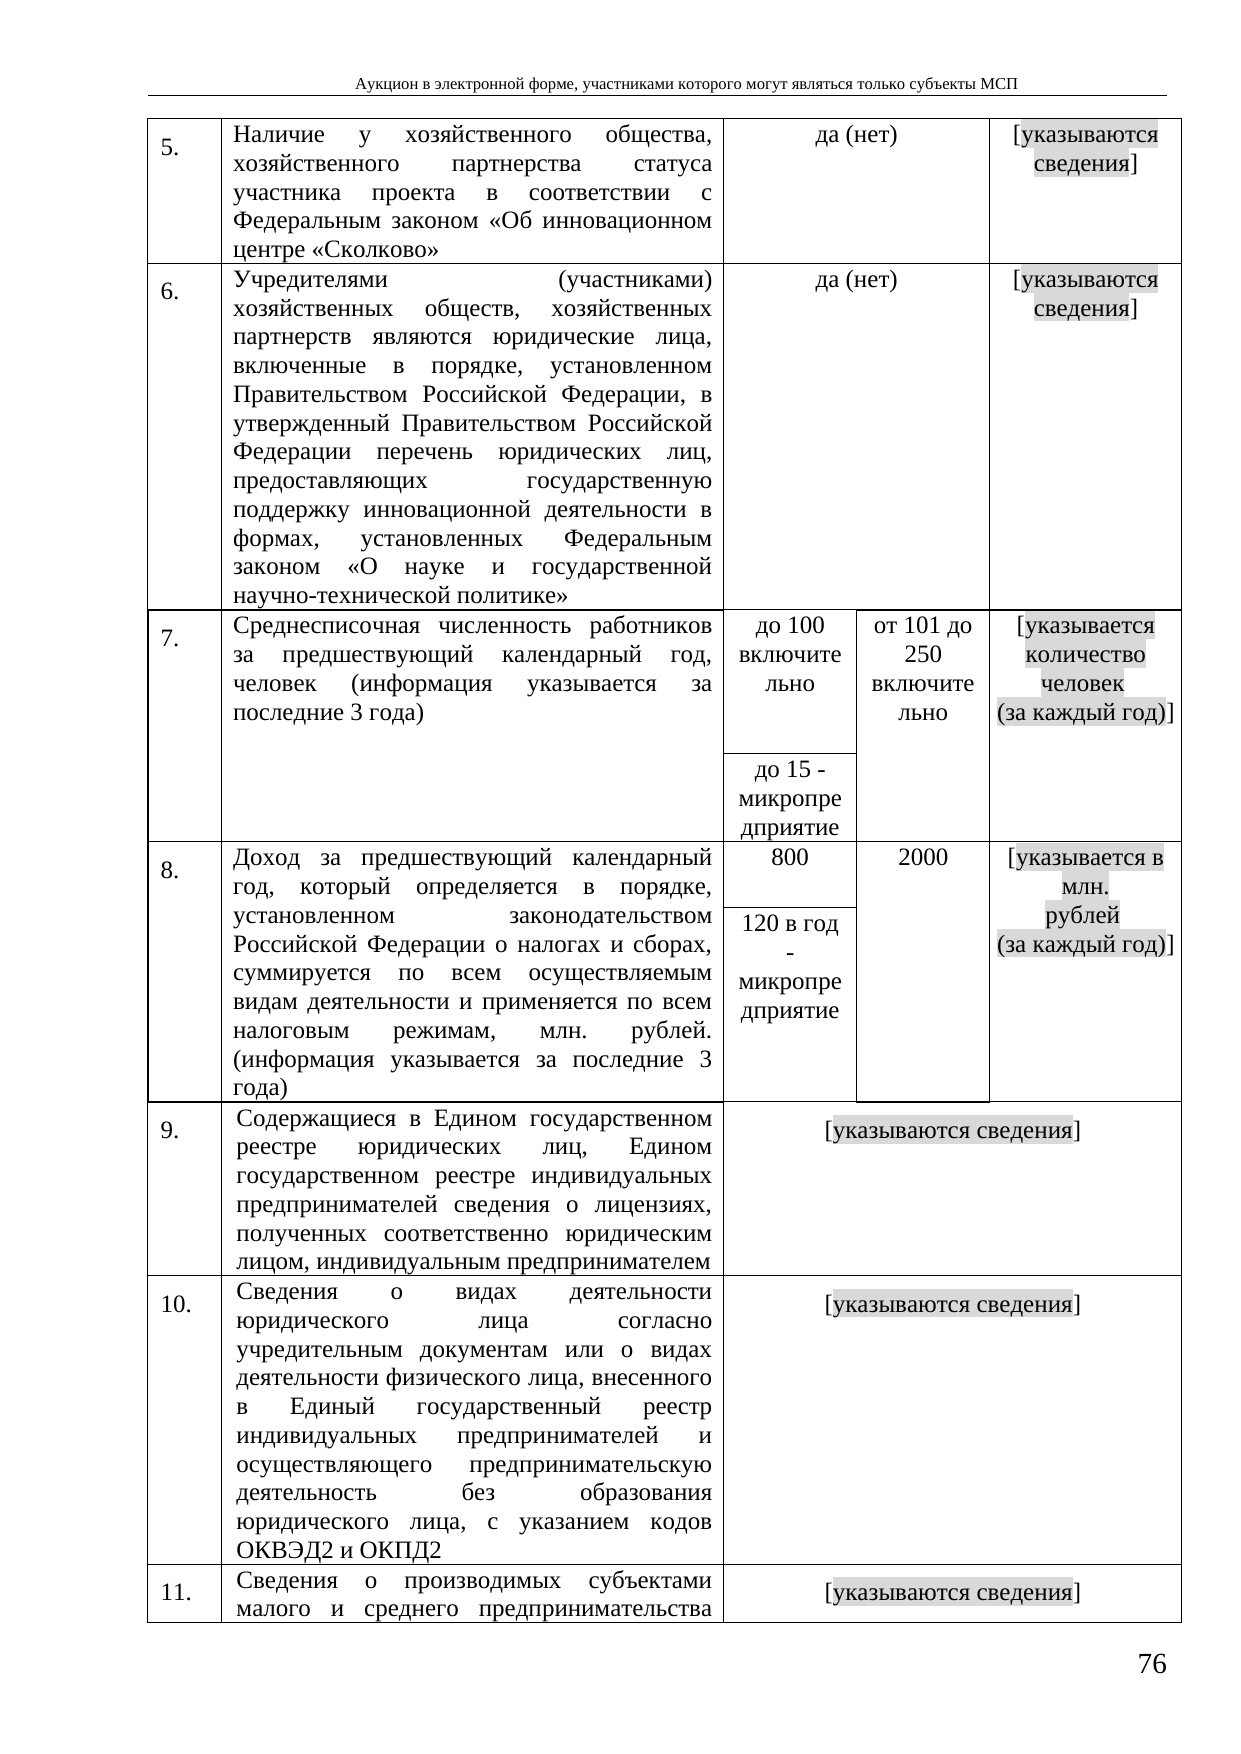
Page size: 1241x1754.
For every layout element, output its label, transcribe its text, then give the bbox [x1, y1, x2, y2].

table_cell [990, 119, 1181, 263]
table_cell 800 [724, 842, 856, 907]
table_cell да (нет) [724, 264, 989, 609]
table_cell [указываются сведения] [724, 1276, 1181, 1564]
table_cell [указываются сведения] [990, 264, 1181, 609]
table_cell 2000 [857, 842, 989, 1101]
table_cell Наличие у хозяйственного общества, хозяйственного партнерства статуса участника проекта в соответствии с Федеральным законом «Об инновационном центре «Сколково» [222, 119, 723, 263]
table_cell [149, 842, 221, 1101]
table_cell [148, 119, 221, 263]
table_cell 120 в год - микропредприятие [724, 908, 856, 1101]
table_cell Доход за предшествующий календарный год, который определяется в порядке, установленном законодательством Российской Федерации о налогах и сборах, суммируется по всем осуществляемым видам деятельности и применяется по всем налоговым режимам, млн. рублей. (информация указывается за последние 3 года) [222, 842, 723, 1101]
table_cell до 100 включительно [724, 610, 856, 753]
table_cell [222, 1565, 723, 1622]
table_cell до 15 - микропредприятие [724, 754, 856, 841]
table_cell [149, 611, 221, 841]
table_cell [148, 264, 221, 609]
table_cell [указывается количество человек (за каждый год)] [990, 611, 1181, 841]
table_cell Сведения о видах деятельности юридического лица согласно учредительным документам или о видах деятельности физического лица, внесенного в Единый государственный реестр индивидуальных предпринимателей и осуществляющего предпринимательскую деятельность без образования юридического лица, с указанием кодов ОКВЭД2 и ОКПД2 [222, 1276, 723, 1564]
table_cell Содержащиеся в Едином государственном реестре юридических лиц, Едином государственном реестре индивидуальных предпринимателей сведения о лицензиях, полученных соответственно юридическим лицом, индивидуальным предпринимателем [222, 1103, 723, 1275]
table_cell да (нет) [724, 119, 989, 263]
table_cell Среднесписочная численность работников за предшествующий календарный год, человек (информация указывается за последние 3 года) [222, 611, 723, 841]
table_cell [148, 1276, 221, 1564]
table_cell Учредителями (участниками) хозяйственных обществ, хозяйственных партнерств являются юридические лица, включенные в порядке, установленном Правительством Российской Федерации, в утвержденный Правительством Российской Федерации перечень юридических лиц, предоставляющих государственную поддержку инновационной деятельности в формах, установленных Федеральным законом «О науке и государственной научно-технической политике» [222, 264, 723, 609]
table_cell [148, 1103, 221, 1275]
table_cell от 101 до 250 включительно [857, 611, 989, 841]
table_cell [148, 1565, 221, 1622]
table_cell [указываются сведения] [724, 1102, 1181, 1275]
table_cell [указывается в млн. рублей (за каждый год)] [990, 842, 1181, 1101]
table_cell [724, 1565, 1181, 1622]
